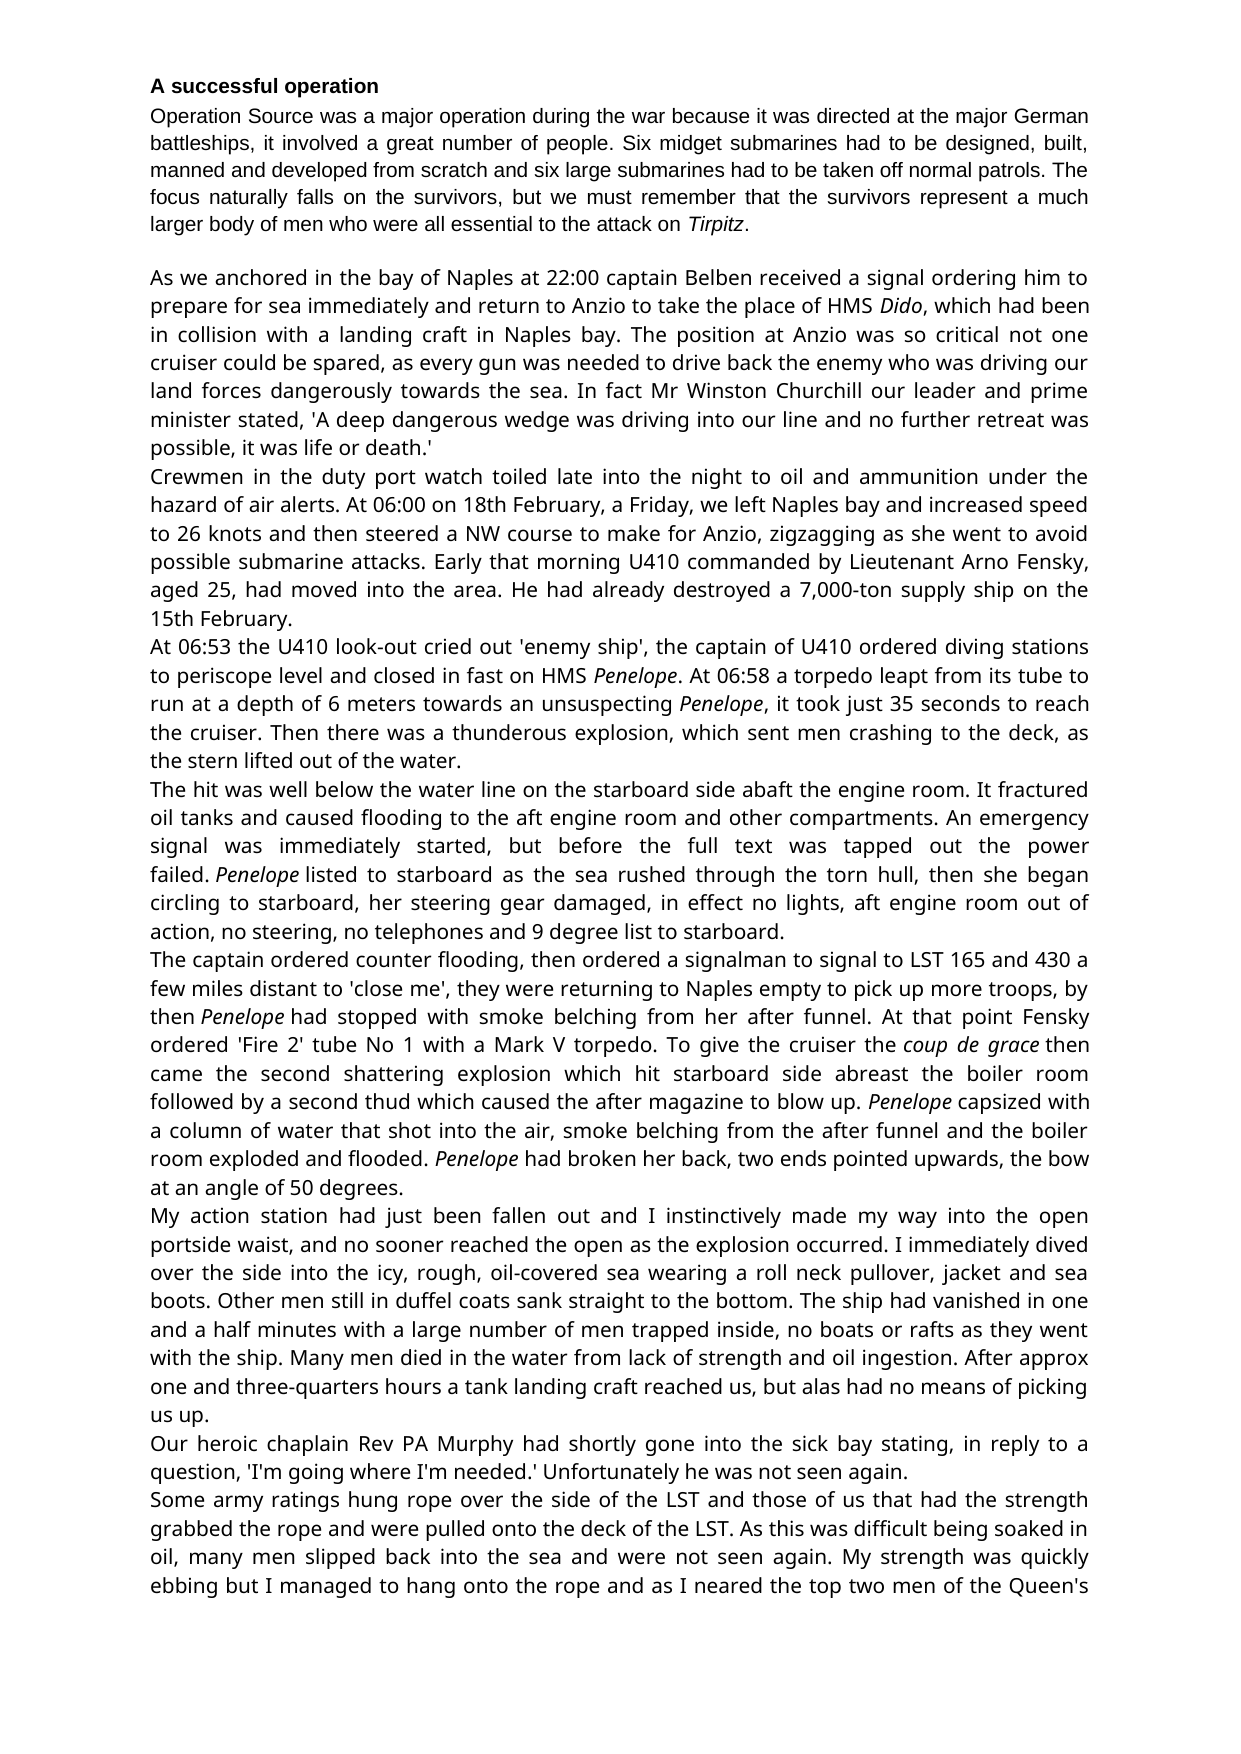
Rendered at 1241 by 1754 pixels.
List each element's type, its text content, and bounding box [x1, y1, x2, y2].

text Operation Source was a major operation during the war because it was directed at the major German battleships, it involved a great number of people. Six midget submarines had to be designed, built, manned and developed from scratch and six large submarines had to be taken off normal patrols. The focus naturally falls on the survivors, but we must remember that the survivors represent a much larger body of men who were all essential to the attack on Tirpitz. [150, 101, 1090, 236]
subtitle A successful operation [150, 74, 1090, 98]
text At 06:53 the U410 look-out cried out 'enemy ship', the captain of U410 ordered diving stations to periscope level and closed in fast on HMS Penelope. At 06:58 a torpedo leapt from its tube to run at a depth of 6 meters towards an unsuspecting Penelope, it took just 35 seconds to reach the cruiser. Then there was a thunderous explosion, which sent men crashing to the deck, as the stern lifted out of the water. [150, 632, 1090, 775]
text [150, 1486, 1090, 1599]
text My action station had just been fallen out and I instinctively made my way into the open portside waist, and no sooner reached the open as the explosion occurred. I immediately dived over the side into the icy, rough, oil-covered sea wearing a roll neck pullover, jacket and sea boots. Other men still in duffel coats sank straight to the bottom. The ship had vanished in one and a half minutes with a large number of men trapped inside, no boats or rafts as they went with the ship. Many men died in the water from lack of strength and oil ingestion. After approx one and three-quarters hours a tank landing craft reached us, but alas had no means of picking us up. [150, 1201, 1090, 1429]
text Our heroic chaplain Rev PA Murphy had shortly gone into the sick bay stating, in reply to a question, 'I'm going where I'm needed.' Unfortunately he was not seen again. [150, 1429, 1090, 1486]
text The hit was well below the water line on the starboard side abaft the engine room. It fractured oil tanks and caused flooding to the aft engine room and other compartments. An emergency signal was immediately started, but before the full text was tapped out the power failed. Penelope listed to starboard as the sea rushed through the torn hull, then she began circling to starboard, her steering gear damaged, in effect no lights, aft engine room out of action, no steering, no telephones and 9 degree list to starboard. [150, 775, 1090, 945]
text The captain ordered counter flooding, then ordered a signalman to signal to LST 165 and 430 a few miles distant to 'close me', they were returning to Naples empty to pick up more troops, by then Penelope had stopped with smoke belching from her after funnel. At that point Fensky ordered 'Fire 2' tube No 1 with a Mark V torpedo. To give the cruiser the coup de grace then came the second shattering explosion which hit starboard side abreast the boiler room followed by a second thud which caused the after magazine to blow up. Penelope capsized with a column of water that shot into the air, smoke belching from the after funnel and the boiler room exploded and flooded. Penelope had broken her back, two ends pointed upwards, the bow at an angle of 50 degrees. [150, 945, 1090, 1201]
text As we anchored in the bay of Naples at 22:00 captain Belben received a signal ordering him to prepare for sea immediately and return to Anzio to take the place of HMS Dido, which had been in collision with a landing craft in Naples bay. The position at Anzio was so critical not one cruiser could be spared, as every gun was needed to drive back the enemy who was driving our land forces dangerously towards the sea. In fact Mr Winston Churchill our leader and prime minister stated, 'A deep dangerous wedge was driving into our line and no further retreat was possible, it was life or death.' [150, 263, 1090, 462]
text Crewmen in the duty port watch toiled late into the night to oil and ammunition under the hazard of air alerts. At 06:00 on 18th February, a Friday, we left Naples bay and increased speed to 26 knots and then steered a NW course to make for Anzio, zigzagging as she went to avoid possible submarine attacks. Early that morning U410 commanded by Lieutenant Arno Fensky, aged 25, had moved into the area. He had already destroyed a 7,000-ton supply ship on the 15th February. [150, 462, 1090, 632]
